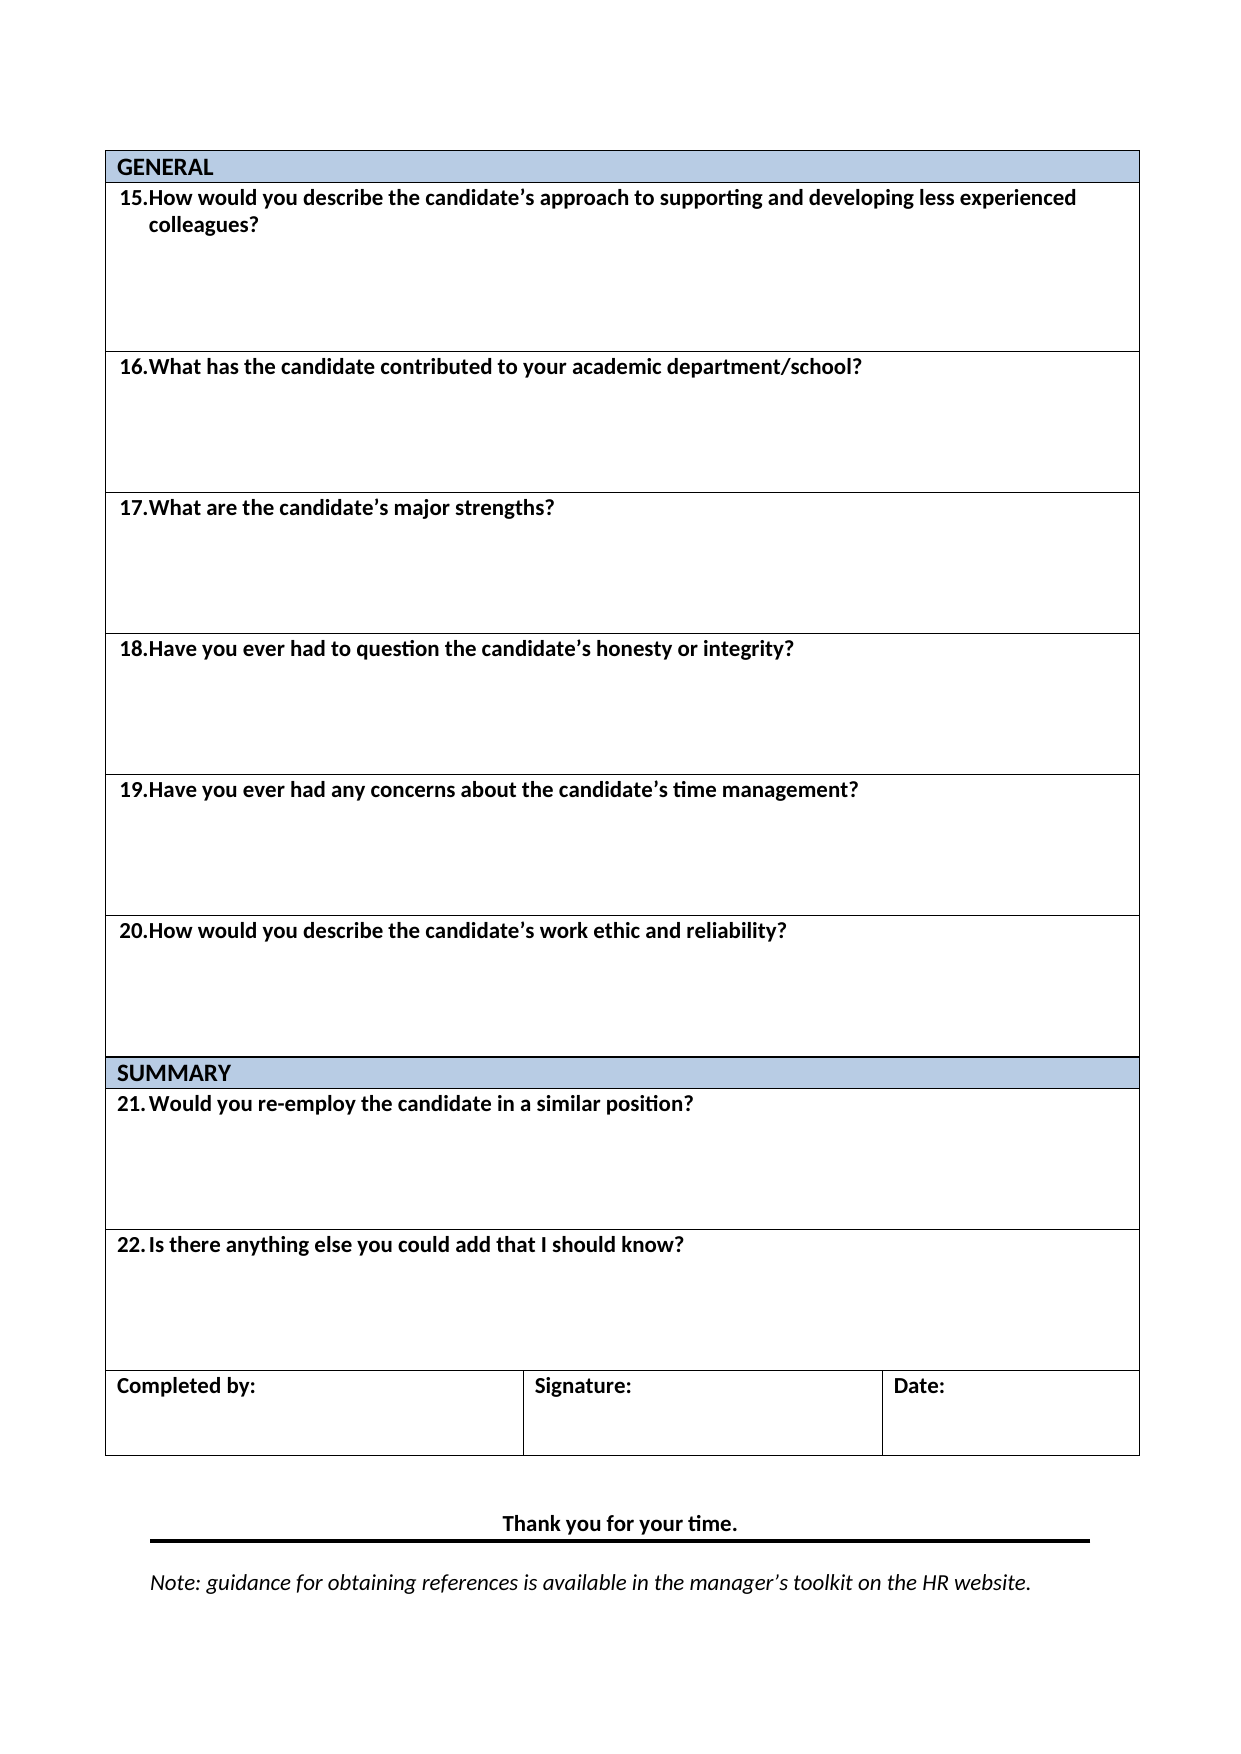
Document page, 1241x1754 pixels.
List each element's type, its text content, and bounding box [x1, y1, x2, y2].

table_cell Signature: [524, 1371, 882, 1455]
text Thank you for your time. [150, 1509, 1090, 1539]
table_cell Is there anything else you could add that I should know? [106, 1230, 1139, 1370]
table_cell Have you ever had to question the candidate’s honesty or integrity? [106, 634, 1139, 774]
table_cell How would you describe the candidate’s work ethic and reliability? [106, 916, 1139, 1056]
table_cell Would you re-employ the candidate in a similar position? [106, 1089, 1139, 1229]
table_cell Have you ever had any concerns about the candidate’s time management? [106, 775, 1139, 915]
table_cell How would you describe the candidate’s approach to supporting and developing less experienced colleagues? [106, 183, 1139, 351]
table_cell Completed by: [106, 1371, 523, 1455]
table_cell What are the candidate’s major strengths? [106, 493, 1139, 633]
table_cell SUMMARY [106, 1058, 1139, 1088]
table_cell What has the candidate contributed to your academic department/school? [106, 352, 1139, 492]
table_cell GENERAL [106, 151, 1139, 182]
text Note: guidance for obtaining references is available in the manager’s toolkit on the HR website. [150, 1568, 1090, 1596]
table_cell Date: [883, 1371, 1139, 1455]
